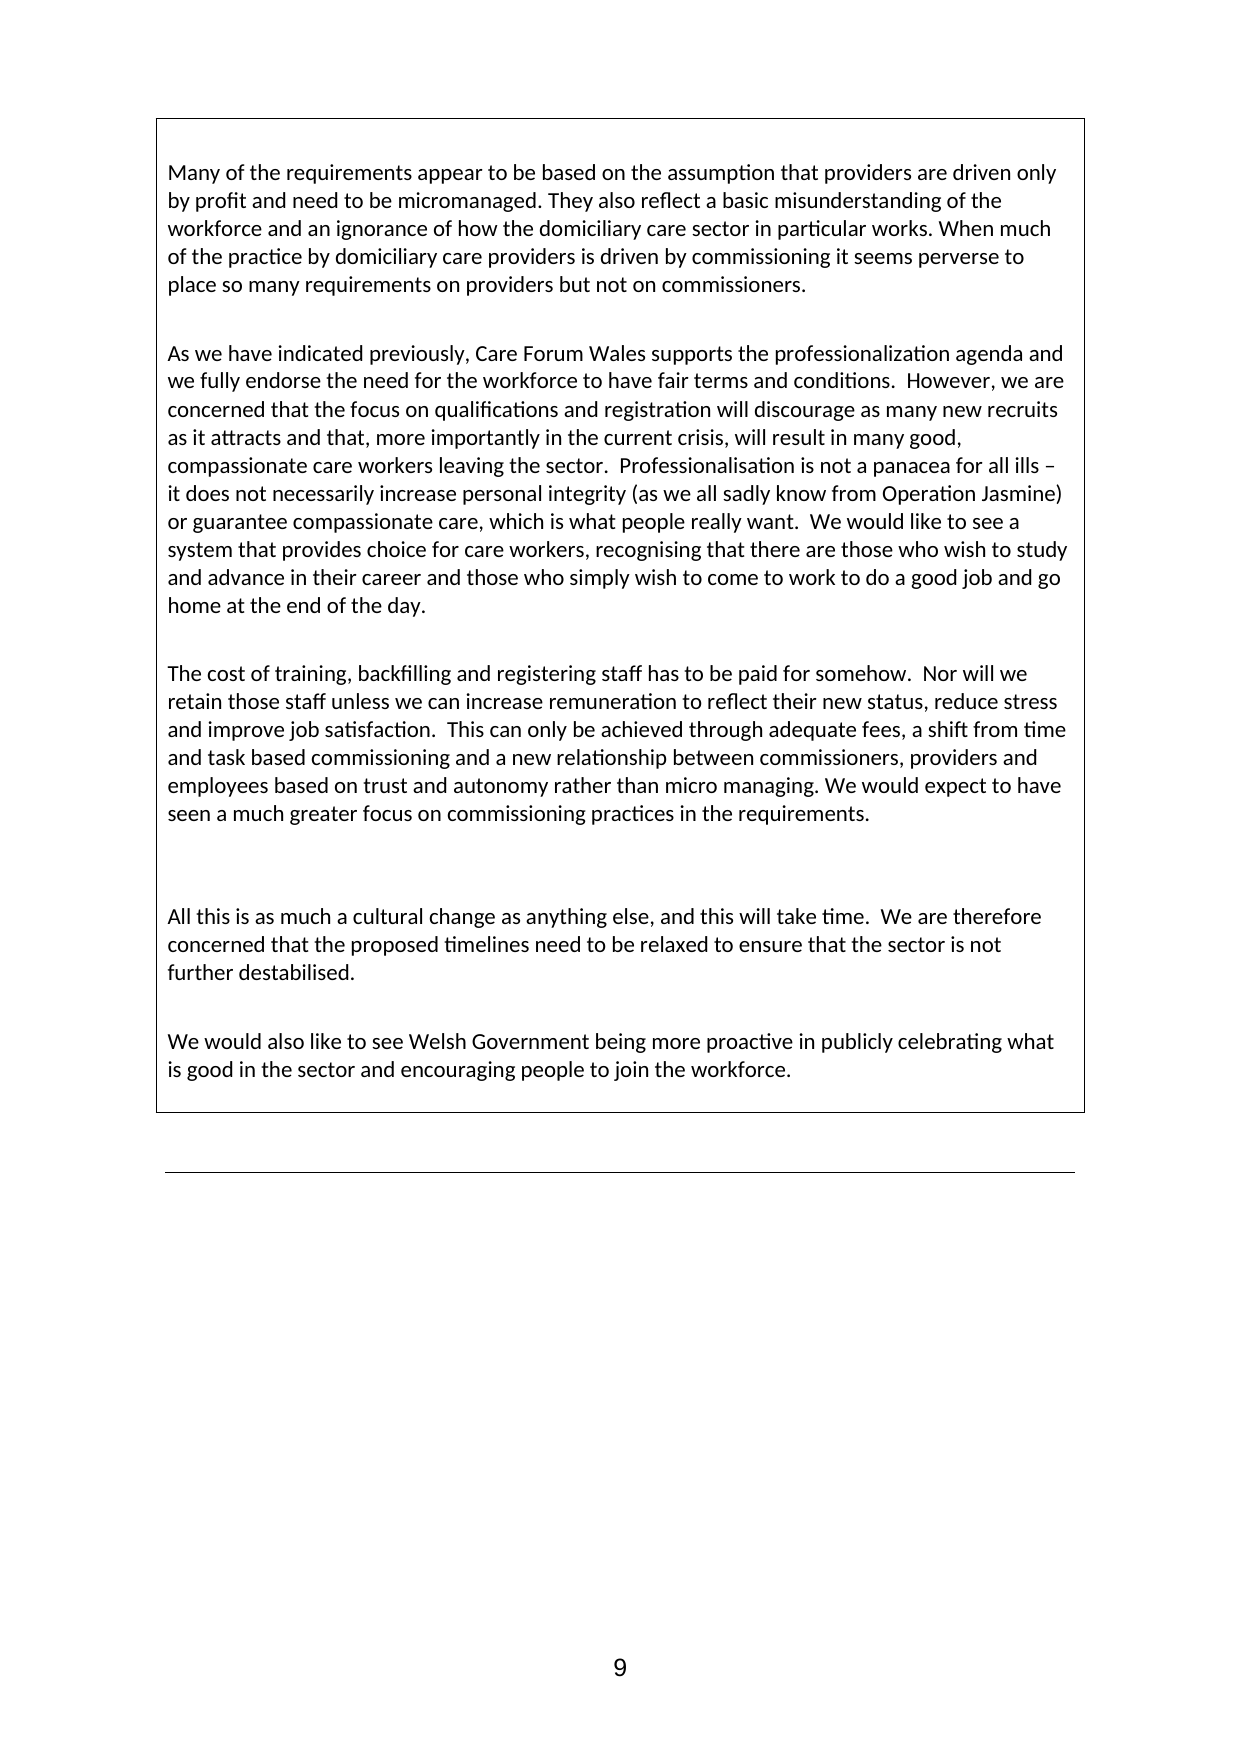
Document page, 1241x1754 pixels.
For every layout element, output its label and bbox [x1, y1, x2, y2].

table_cell [157, 119, 1084, 1112]
